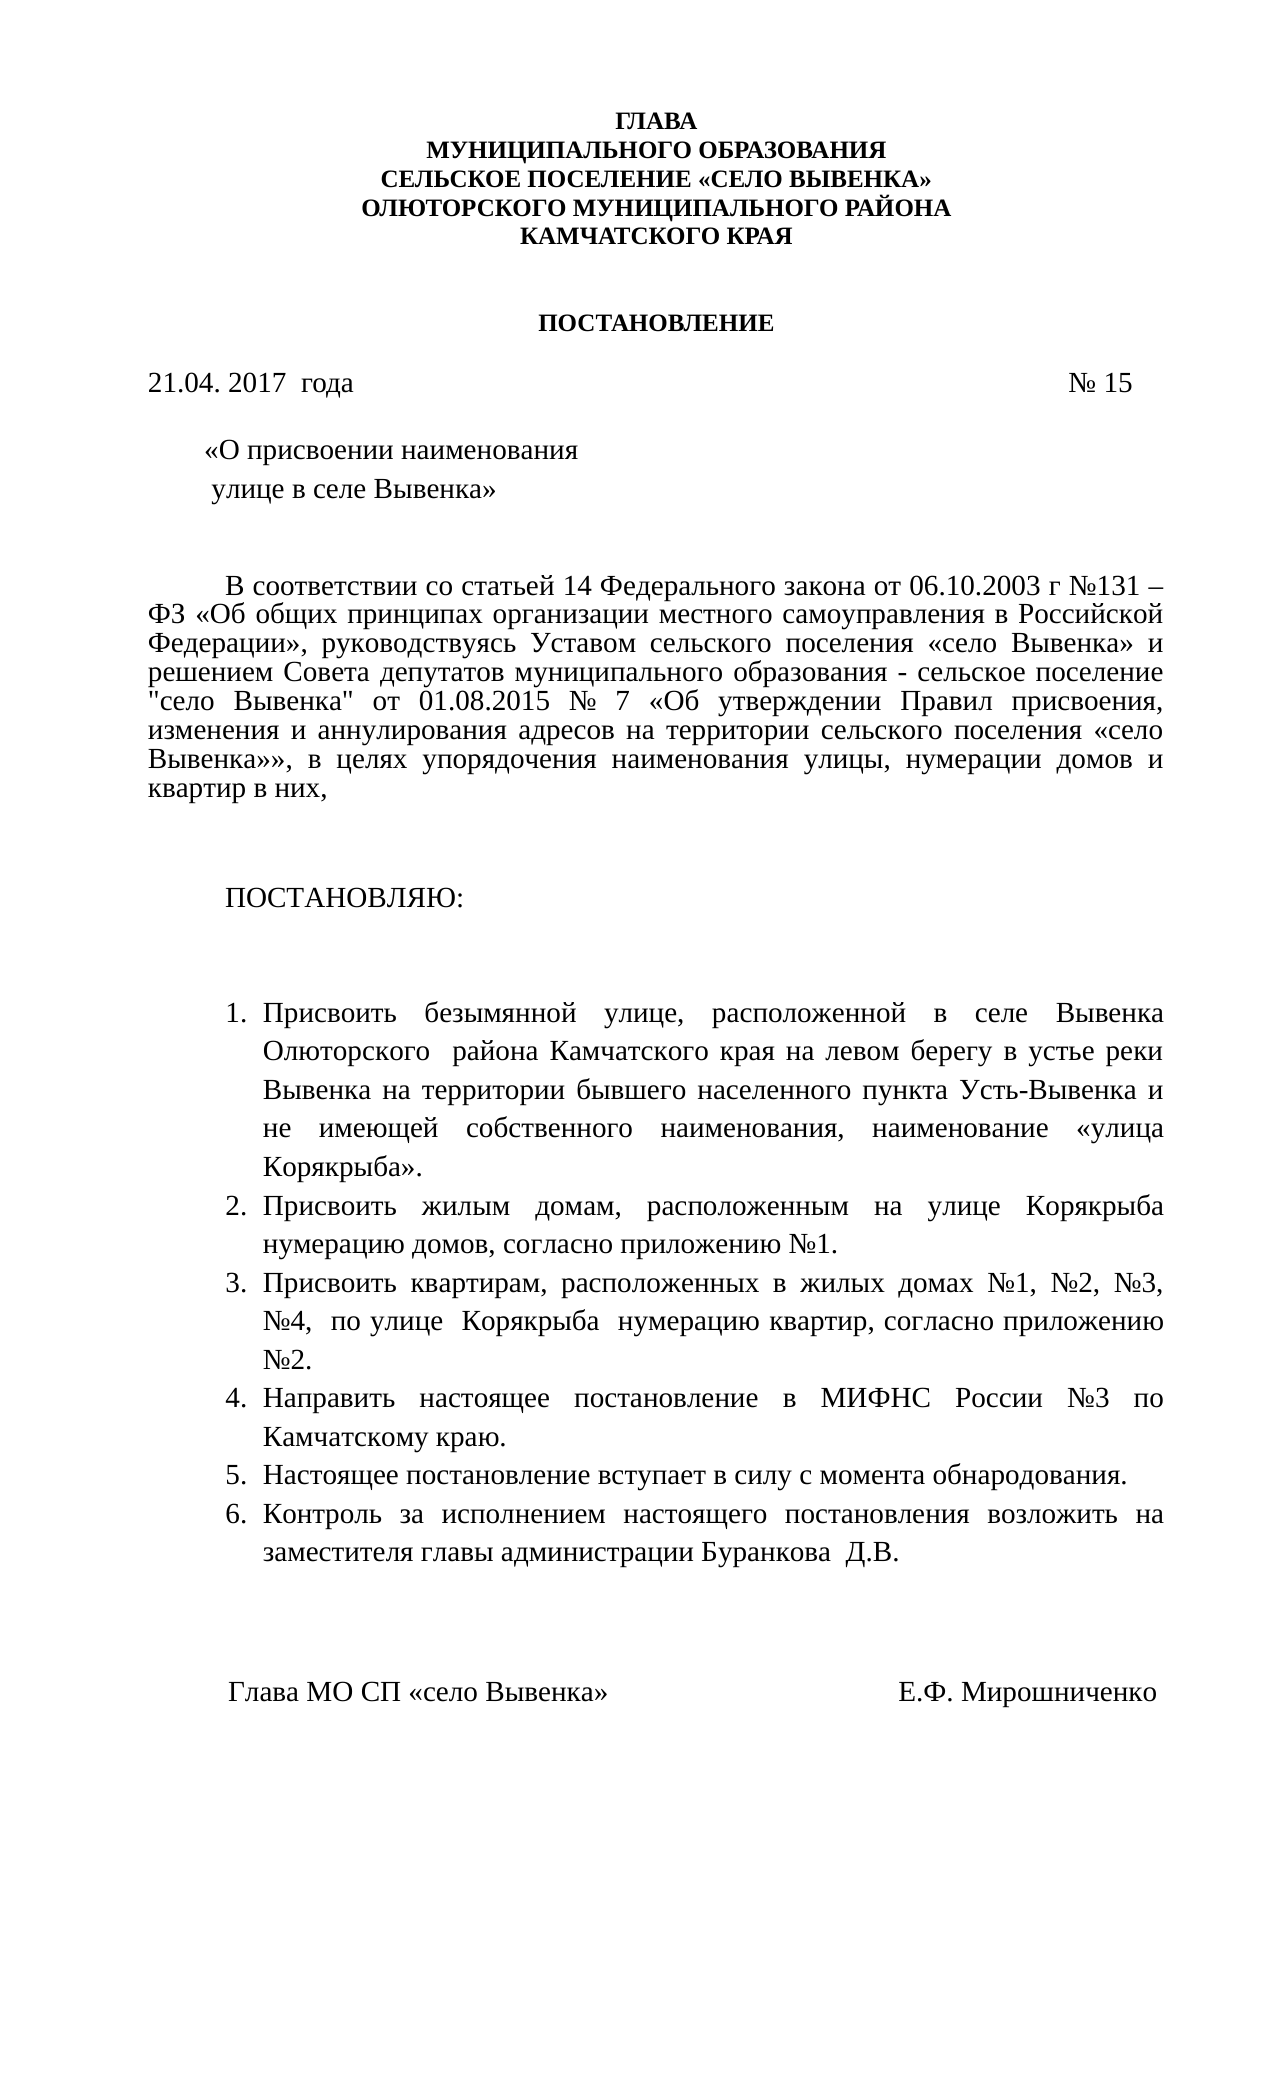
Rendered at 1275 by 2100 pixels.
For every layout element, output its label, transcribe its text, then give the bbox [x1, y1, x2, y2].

text ГЛАВА [148, 106, 1164, 135]
text В соответствии со статьей 14 Федерального закона от 06.10.2003 г №131 – ФЗ «Об общих принципах организации местного самоуправления в Российской Федерации», руководствуясь Уставом сельского поселения «село Вывенка» и решением Совета депутатов муниципального образования - сельское поселение "село Вывенка" от 01.08.2015 № 7 «Об утверждении Правил присвоения, изменения и аннулирования адресов на территории сельского поселения «село Вывенка»», в целях упорядочения наименования улицы, нумерации домов и квартир в них, [148, 572, 1164, 803]
text ПОСТАНОВЛЕНИЕ [148, 308, 1164, 336]
text ПОСТАНОВЛЯЮ: [148, 885, 1164, 914]
list Направить настоящее постановление в МИФНС России №3 по Камчатскому краю. [225, 1380, 1164, 1452]
text МУНИЦИПАЛЬНОГО ОБРАЗОВАНИЯ [148, 135, 1164, 164]
list Настоящее постановление вступает в силу с момента обнародования. [225, 1457, 1164, 1491]
text ОЛЮТОРСКОГО МУНИЦИПАЛЬНОГО РАЙОНА [148, 193, 1164, 221]
text СЕЛЬСКОЕ ПОСЕЛЕНИЕ «СЕЛО ВЫВЕНКА» [148, 164, 1164, 193]
list Присвоить жилым домам, расположенным на улице Корякрыба нумерацию домов, согласно приложению №1. [225, 1188, 1164, 1260]
text Глава МО СП «село Вывенка» Е.Ф. Мирошниченко [148, 1674, 1164, 1707]
list Присвоить безымянной улице, расположенной в селе Вывенка Олюторского района Камчатского края на левом берегу в устье реки Вывенка на территории бывшего населенного пункта Усть-Вывенка и не имеющей собственного наименования, наименование «улица Корякрыба». [225, 995, 1164, 1183]
text улице в селе Вывенка» [148, 471, 1164, 504]
text «О присвоении наименования [148, 432, 1164, 466]
text КАМЧАТСКОГО КРАЯ [148, 221, 1164, 250]
list Контроль за исполнением настоящего постановления возложить на заместителя главы администрации Буранкова Д.В. [225, 1496, 1164, 1568]
text 21.04. 2017 года № 15 [148, 365, 1164, 399]
list Присвоить квартирам, расположенных в жилых домах №1, №2, №3, №4, по улице Корякрыба нумерацию квартир, согласно приложению №2. [225, 1265, 1164, 1375]
